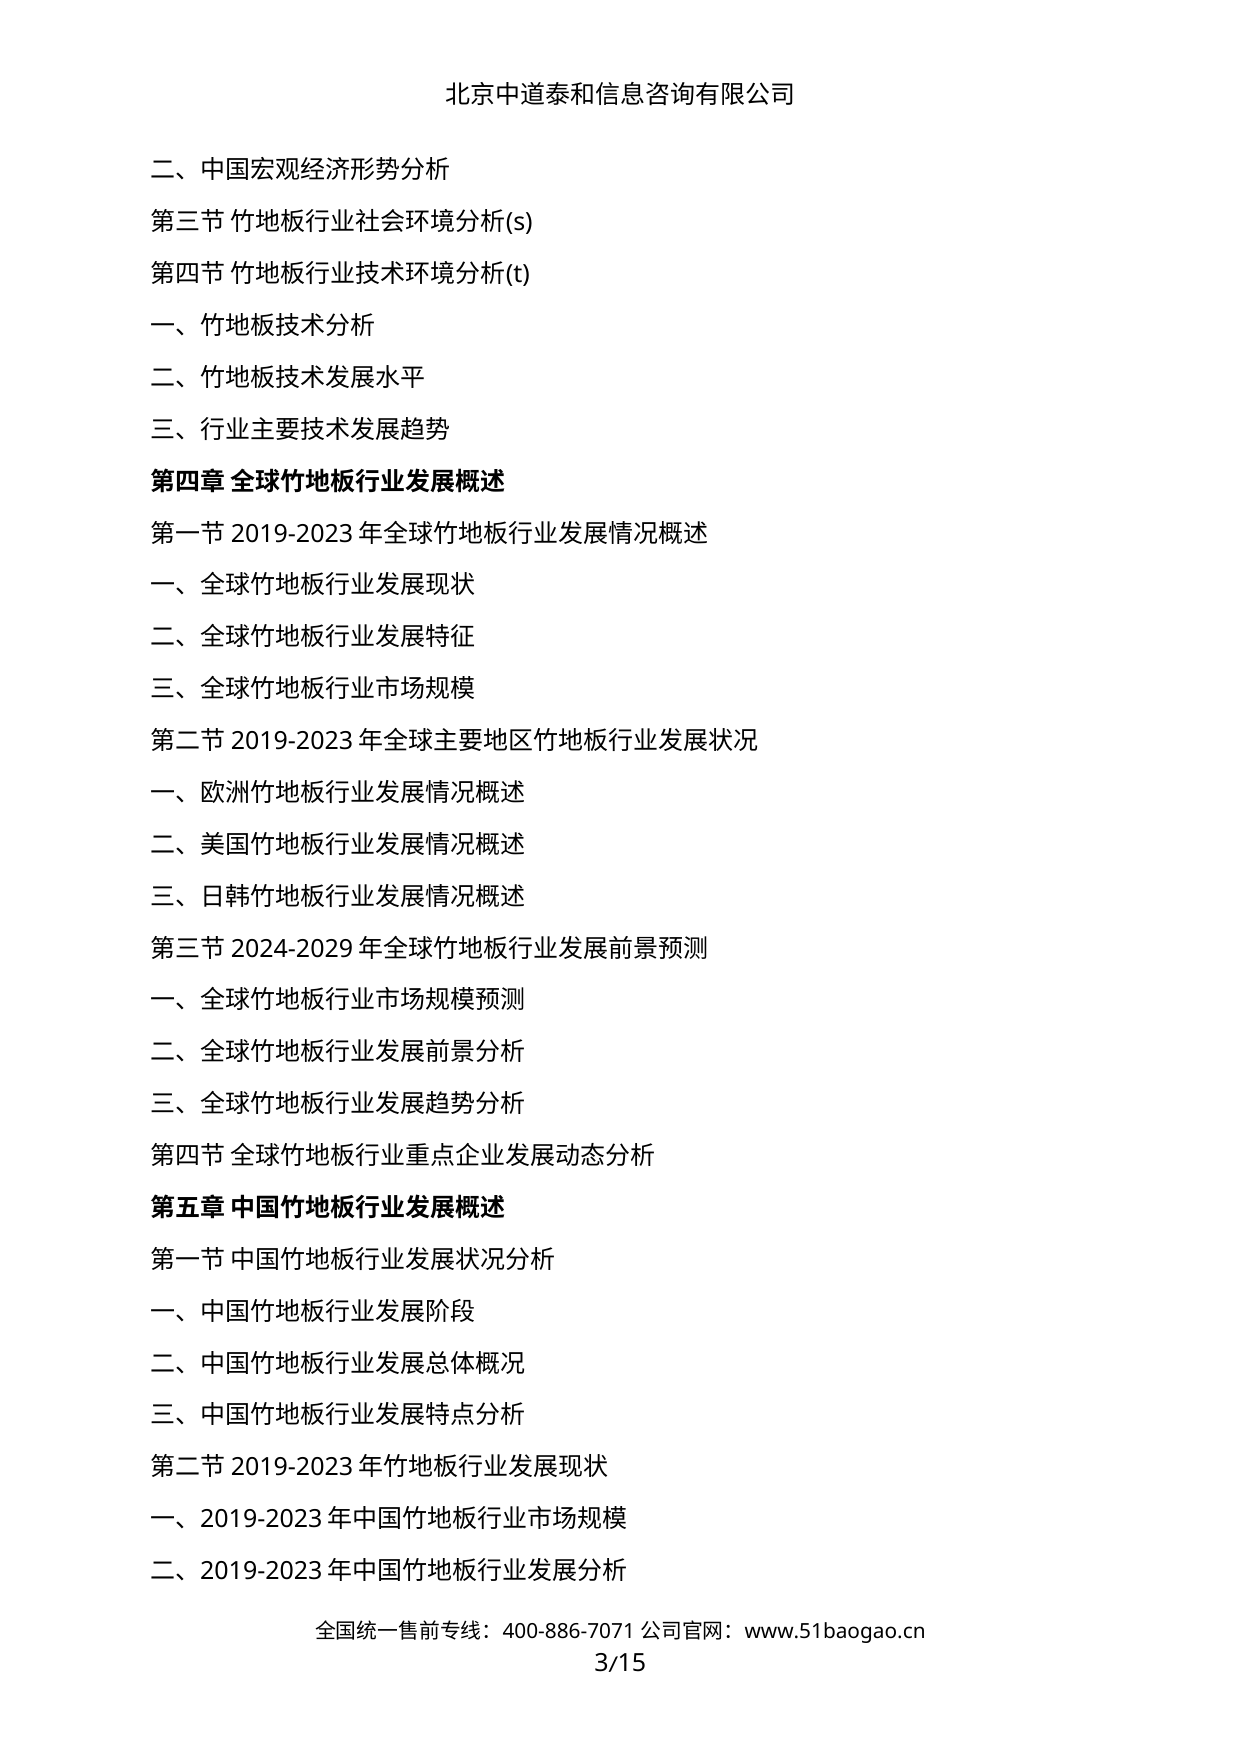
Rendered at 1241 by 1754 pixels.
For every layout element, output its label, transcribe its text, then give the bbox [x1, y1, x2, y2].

text 一、中国竹地板行业发展阶段 [150, 1291, 1090, 1327]
text 三、全球竹地板行业发展趋势分析 [150, 1084, 1090, 1120]
text 二、中国竹地板行业发展总体概况 [150, 1343, 1090, 1379]
text 第四章 全球竹地板行业发展概述 [150, 461, 1090, 497]
text 一、2019-2023年中国竹地板行业市场规模 [150, 1499, 1090, 1535]
text 二、2019-2023年中国竹地板行业发展分析 [150, 1551, 1090, 1587]
text 第二节 2019-2023年全球主要地区竹地板行业发展状况 [150, 721, 1090, 757]
text 三、行业主要技术发展趋势 [150, 409, 1090, 446]
text 第一节 2019-2023年全球竹地板行业发展情况概述 [150, 513, 1090, 549]
text 三、中国竹地板行业发展特点分析 [150, 1395, 1090, 1431]
text 三、日韩竹地板行业发展情况概述 [150, 876, 1090, 912]
text 二、全球竹地板行业发展特征 [150, 617, 1090, 653]
text 第三节 竹地板行业社会环境分析(s) [150, 202, 1090, 238]
text 二、美国竹地板行业发展情况概述 [150, 824, 1090, 861]
text 一、竹地板技术分析 [150, 306, 1090, 342]
text 第四节 竹地板行业技术环境分析(t) [150, 254, 1090, 290]
text 二、中国宏观经济形势分析 [150, 150, 1090, 186]
text 二、全球竹地板行业发展前景分析 [150, 1032, 1090, 1068]
text 三、全球竹地板行业市场规模 [150, 669, 1090, 705]
text 二、竹地板技术发展水平 [150, 357, 1090, 394]
text 第三节 2024-2029年全球竹地板行业发展前景预测 [150, 928, 1090, 964]
text 一、全球竹地板行业市场规模预测 [150, 980, 1090, 1016]
text 第五章 中国竹地板行业发展概述 [150, 1187, 1090, 1224]
text 第一节 中国竹地板行业发展状况分析 [150, 1239, 1090, 1276]
text 第二节 2019-2023年竹地板行业发展现状 [150, 1447, 1090, 1483]
text 一、全球竹地板行业发展现状 [150, 565, 1090, 601]
text 第四节 全球竹地板行业重点企业发展动态分析 [150, 1136, 1090, 1172]
text 一、欧洲竹地板行业发展情况概述 [150, 772, 1090, 809]
